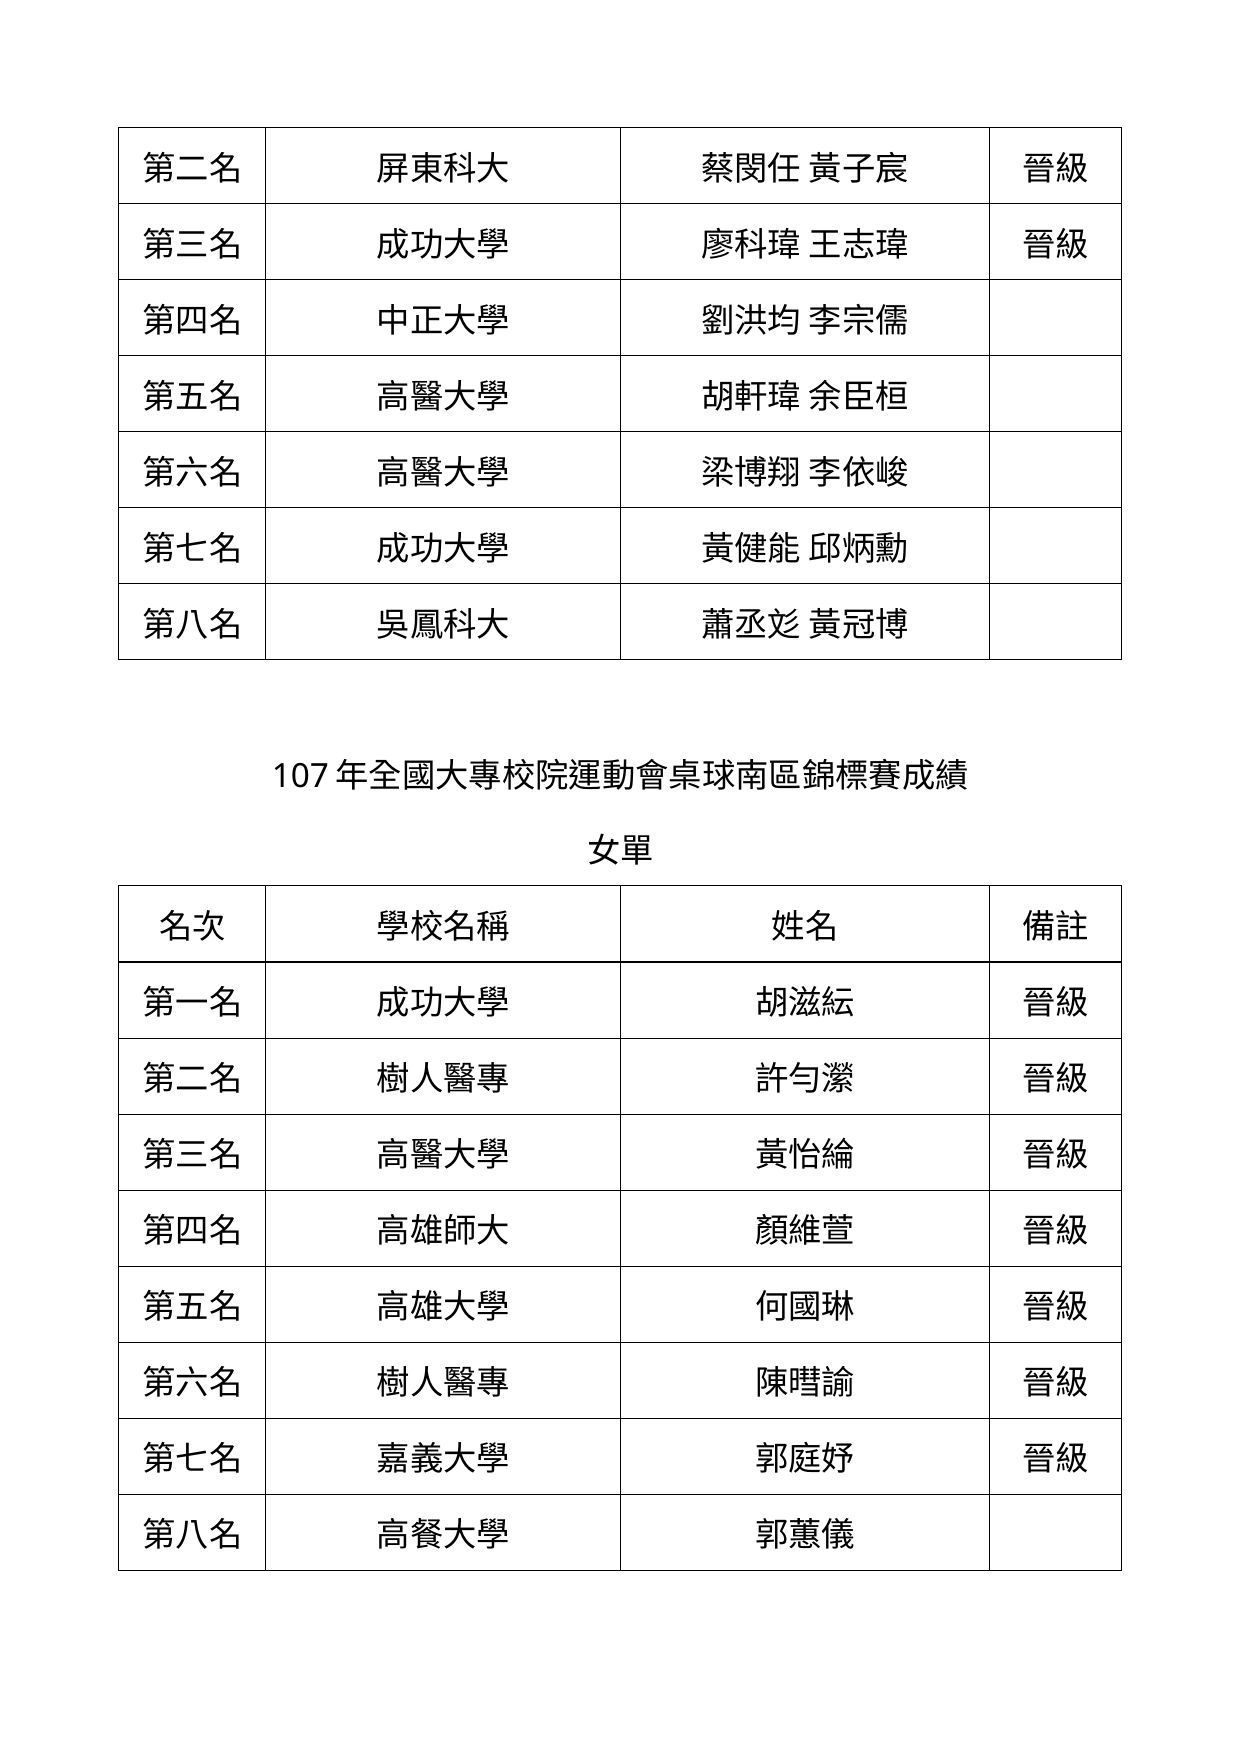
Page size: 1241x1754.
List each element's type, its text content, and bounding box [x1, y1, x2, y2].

table_header 姓名 [621, 886, 989, 961]
table_header 學校名稱 [266, 886, 620, 961]
table_cell 晉級 [990, 1039, 1121, 1113]
table_cell 成功大學 [266, 508, 620, 583]
table_cell 樹人醫專 [266, 1343, 620, 1418]
table_cell 成功大學 [266, 204, 620, 279]
table_cell [990, 280, 1121, 355]
table_cell 晉級 [990, 128, 1121, 203]
table_cell 中正大學 [266, 280, 620, 355]
table_cell 第二名 [119, 1039, 265, 1113]
table_cell 第六名 [119, 1343, 265, 1418]
table_cell 何國琳 [621, 1267, 989, 1342]
table_cell 屏東科大 [266, 128, 620, 203]
table_cell [990, 432, 1121, 507]
table_cell 高醫大學 [266, 432, 620, 507]
table_cell 黃怡綸 [621, 1115, 989, 1189]
table_cell 吳鳳科大 [266, 584, 620, 659]
table_cell [990, 356, 1121, 431]
table_cell 高雄大學 [266, 1267, 620, 1342]
table_cell 晉級 [990, 204, 1121, 279]
table_cell 晉級 [990, 1343, 1121, 1418]
table_cell 第三名 [119, 204, 265, 279]
table_header 名次 [119, 886, 265, 961]
table_cell 晉級 [990, 1115, 1121, 1189]
text 女單 [118, 810, 1122, 885]
table_cell 第七名 [119, 1419, 265, 1494]
table_cell 蔡閔任 黃子宸 [621, 128, 989, 203]
table_cell 第四名 [119, 1191, 265, 1266]
table_cell 高醫大學 [266, 356, 620, 431]
table_cell 晉級 [990, 963, 1121, 1037]
table_cell 劉洪均 李宗儒 [621, 280, 989, 355]
table_cell 晉級 [990, 1419, 1121, 1494]
table_cell 第五名 [119, 356, 265, 431]
table_cell 第二名 [119, 128, 265, 203]
table_cell 郭蕙儀 [621, 1495, 989, 1570]
table_cell 郭庭妤 [621, 1419, 989, 1494]
table_cell 梁博翔 李依峻 [621, 432, 989, 507]
table_cell 蕭丞彣 黃冠博 [621, 584, 989, 659]
table_cell 顏維萱 [621, 1191, 989, 1266]
table_cell 第七名 [119, 508, 265, 583]
table_cell 許勻瀠 [621, 1039, 989, 1113]
table_cell 胡滋紜 [621, 963, 989, 1037]
table_cell 嘉義大學 [266, 1419, 620, 1494]
table_cell 第四名 [119, 280, 265, 355]
table_cell 廖科瑋 王志瑋 [621, 204, 989, 279]
table_cell 高醫大學 [266, 1115, 620, 1189]
table_cell 第八名 [119, 584, 265, 659]
table_cell 陳暳諭 [621, 1343, 989, 1418]
table_cell 成功大學 [266, 963, 620, 1037]
table_cell 高雄師大 [266, 1191, 620, 1266]
table_cell 第六名 [119, 432, 265, 507]
table_cell 樹人醫專 [266, 1039, 620, 1113]
table_cell [990, 584, 1121, 659]
table_cell 第五名 [119, 1267, 265, 1342]
table_cell 高餐大學 [266, 1495, 620, 1570]
table_cell 第八名 [119, 1495, 265, 1570]
table_cell [990, 508, 1121, 583]
table_cell 第一名 [119, 963, 265, 1037]
table_cell 晉級 [990, 1191, 1121, 1266]
table_cell 第三名 [119, 1115, 265, 1189]
table_cell 胡軒瑋 余臣桓 [621, 356, 989, 431]
table_cell 黃健能 邱炳勳 [621, 508, 989, 583]
table_cell 晉級 [990, 1267, 1121, 1342]
table_header 備註 [990, 886, 1121, 961]
table_cell [990, 1495, 1121, 1570]
text 107年全國大專校院運動會桌球南區錦標賽成績 [118, 735, 1122, 810]
